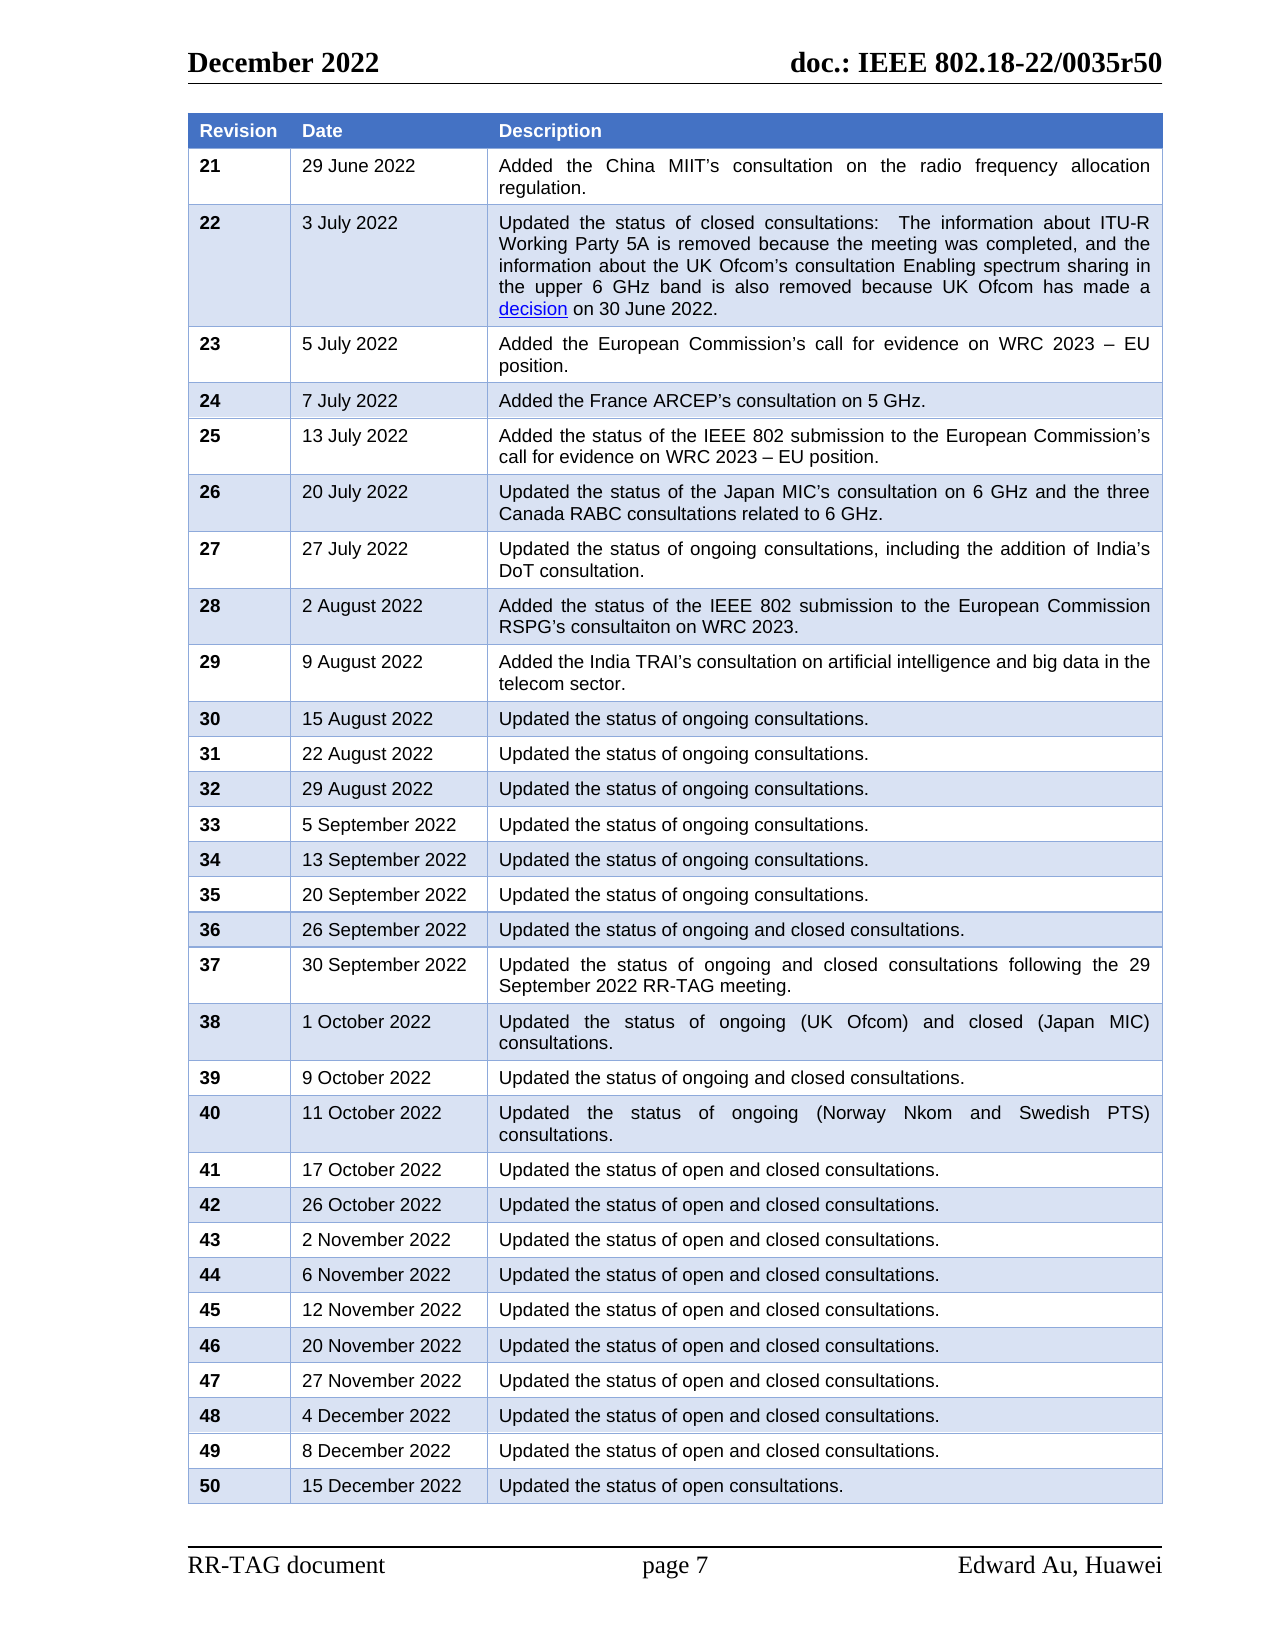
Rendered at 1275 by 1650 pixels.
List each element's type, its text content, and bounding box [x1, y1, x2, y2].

table_cell Added the France ARCEP’s consultation on 5 GHz. [488, 383, 1162, 417]
table_cell Updated the status of open and closed consultations. [488, 1188, 1162, 1222]
table_cell 9 August 2022 [291, 645, 487, 701]
table_cell 47 [189, 1363, 290, 1397]
table_cell Added the China MIIT’s consultation on the radio frequency allocation regulation. [488, 149, 1162, 204]
table_cell 4 December 2022 [291, 1398, 487, 1432]
table_cell Updated the status of ongoing and closed consultations. [488, 1061, 1162, 1095]
table_cell 50 [189, 1469, 290, 1503]
table_cell 26 September 2022 [291, 913, 487, 946]
table_cell 36 [189, 913, 290, 946]
table_cell 29 August 2022 [291, 772, 487, 806]
table_cell 49 [189, 1434, 290, 1467]
table_cell 29 June 2022 [291, 149, 487, 204]
table_cell Updated the status of open and closed consultations. [488, 1293, 1162, 1327]
table_cell 5 September 2022 [291, 807, 487, 841]
table_cell 20 September 2022 [291, 877, 487, 911]
table_header Date [291, 114, 487, 148]
table_cell 37 [189, 948, 290, 1003]
table_cell 41 [189, 1153, 290, 1187]
table_cell Updated the status of ongoing and closed consultations following the 29 September 2022 RR-TAG meeting. [488, 948, 1162, 1003]
table_cell Updated the status of open and closed consultations. [488, 1223, 1162, 1257]
table_cell 33 [189, 807, 290, 841]
table_cell 28 [189, 589, 290, 644]
table_cell 46 [189, 1328, 290, 1362]
table_cell 45 [189, 1293, 290, 1327]
table_cell 23 [189, 327, 290, 382]
table_cell 34 [189, 842, 290, 876]
table_cell 6 November 2022 [291, 1258, 487, 1292]
table_cell Updated the status of open consultations. [488, 1469, 1162, 1503]
table_cell 27 July 2022 [291, 532, 487, 587]
table_cell Updated the status of open and closed consultations. [488, 1398, 1162, 1432]
table_cell 39 [189, 1061, 290, 1095]
table_cell 2 August 2022 [291, 589, 487, 644]
table_cell Updated the status of the Japan MIC’s consultation on 6 GHz and the three Canada RABC consultations related to 6 GHz. [488, 475, 1162, 531]
table_cell 43 [189, 1223, 290, 1257]
table_cell 20 July 2022 [291, 475, 487, 531]
table_cell 29 [189, 645, 290, 701]
table_cell 11 October 2022 [291, 1096, 487, 1152]
table_cell Updated the status of ongoing consultations. [488, 807, 1162, 841]
table_cell 9 October 2022 [291, 1061, 487, 1095]
table_cell 2 November 2022 [291, 1223, 487, 1257]
table_cell 35 [189, 877, 290, 911]
table_cell 8 December 2022 [291, 1434, 487, 1467]
table_cell Updated the status of ongoing (UK Ofcom) and closed (Japan MIC) consultations. [488, 1004, 1162, 1060]
table_cell 40 [189, 1096, 290, 1152]
table_cell 31 [189, 737, 290, 771]
table_cell Updated the status of ongoing and closed consultations. [488, 913, 1162, 946]
table_cell Added the India TRAI’s consultation on artificial intelligence and big data in the telecom sector. [488, 645, 1162, 701]
table_cell 38 [189, 1004, 290, 1060]
table_cell 3 July 2022 [291, 205, 487, 326]
table_cell 32 [189, 772, 290, 806]
table_cell Updated the status of ongoing consultations. [488, 877, 1162, 911]
table_cell 30 [189, 702, 290, 736]
table_cell Updated the status of ongoing consultations, including the addition of India’s DoT consultation. [488, 532, 1162, 587]
table_cell Updated the status of ongoing consultations. [488, 702, 1162, 736]
table_header Description [488, 114, 1162, 148]
table_cell 5 July 2022 [291, 327, 487, 382]
table_cell 27 [189, 532, 290, 587]
table_cell Updated the status of ongoing consultations. [488, 842, 1162, 876]
table_cell Added the European Commission’s call for evidence on WRC 2023 – EU position. [488, 327, 1162, 382]
table_cell Updated the status of open and closed consultations. [488, 1363, 1162, 1397]
table_cell Updated the status of ongoing consultations. [488, 772, 1162, 806]
table_cell 24 [189, 383, 290, 417]
table_cell 20 November 2022 [291, 1328, 487, 1362]
table_cell 26 October 2022 [291, 1188, 487, 1222]
table_cell Updated the status of ongoing (Norway Nkom and Swedish PTS) consultations. [488, 1096, 1162, 1152]
table_cell 15 August 2022 [291, 702, 487, 736]
table_cell 21 [189, 149, 290, 204]
table_cell 13 July 2022 [291, 419, 487, 474]
table_cell Updated the status of open and closed consultations. [488, 1328, 1162, 1362]
table_cell Updated the status of ongoing consultations. [488, 737, 1162, 771]
table_cell 48 [189, 1398, 290, 1432]
table_cell 22 [189, 205, 290, 326]
table_cell 1 October 2022 [291, 1004, 487, 1060]
table_cell 27 November 2022 [291, 1363, 487, 1397]
table_cell 7 July 2022 [291, 383, 487, 417]
table_cell Updated the status of closed consultations: The information about ITU-R Working Party 5A is removed because the meeting was completed, and the information about the UK Ofcom’s consultation Enabling spectrum sharing in the upper 6 GHz band is also removed because UK Ofcom has made a decision on 30 June 2022. [488, 205, 1162, 326]
table_cell Updated the status of open and closed consultations. [488, 1258, 1162, 1292]
table_cell Added the status of the IEEE 802 submission to the European Commission’s call for evidence on WRC 2023 – EU position. [488, 419, 1162, 474]
table_cell 30 September 2022 [291, 948, 487, 1003]
table_cell 25 [189, 419, 290, 474]
table_cell 15 December 2022 [291, 1469, 487, 1503]
table_cell Updated the status of open and closed consultations. [488, 1153, 1162, 1187]
table_header Revision [189, 114, 290, 148]
table_cell 22 August 2022 [291, 737, 487, 771]
table_cell 12 November 2022 [291, 1293, 487, 1327]
table_cell Updated the status of open and closed consultations. [488, 1434, 1162, 1467]
table_cell 44 [189, 1258, 290, 1292]
table_cell 42 [189, 1188, 290, 1222]
table_cell 26 [189, 475, 290, 531]
table_cell 13 September 2022 [291, 842, 487, 876]
table_cell Added the status of the IEEE 802 submission to the European Commission RSPG’s consultaiton on WRC 2023. [488, 589, 1162, 644]
table_cell 17 October 2022 [291, 1153, 487, 1187]
